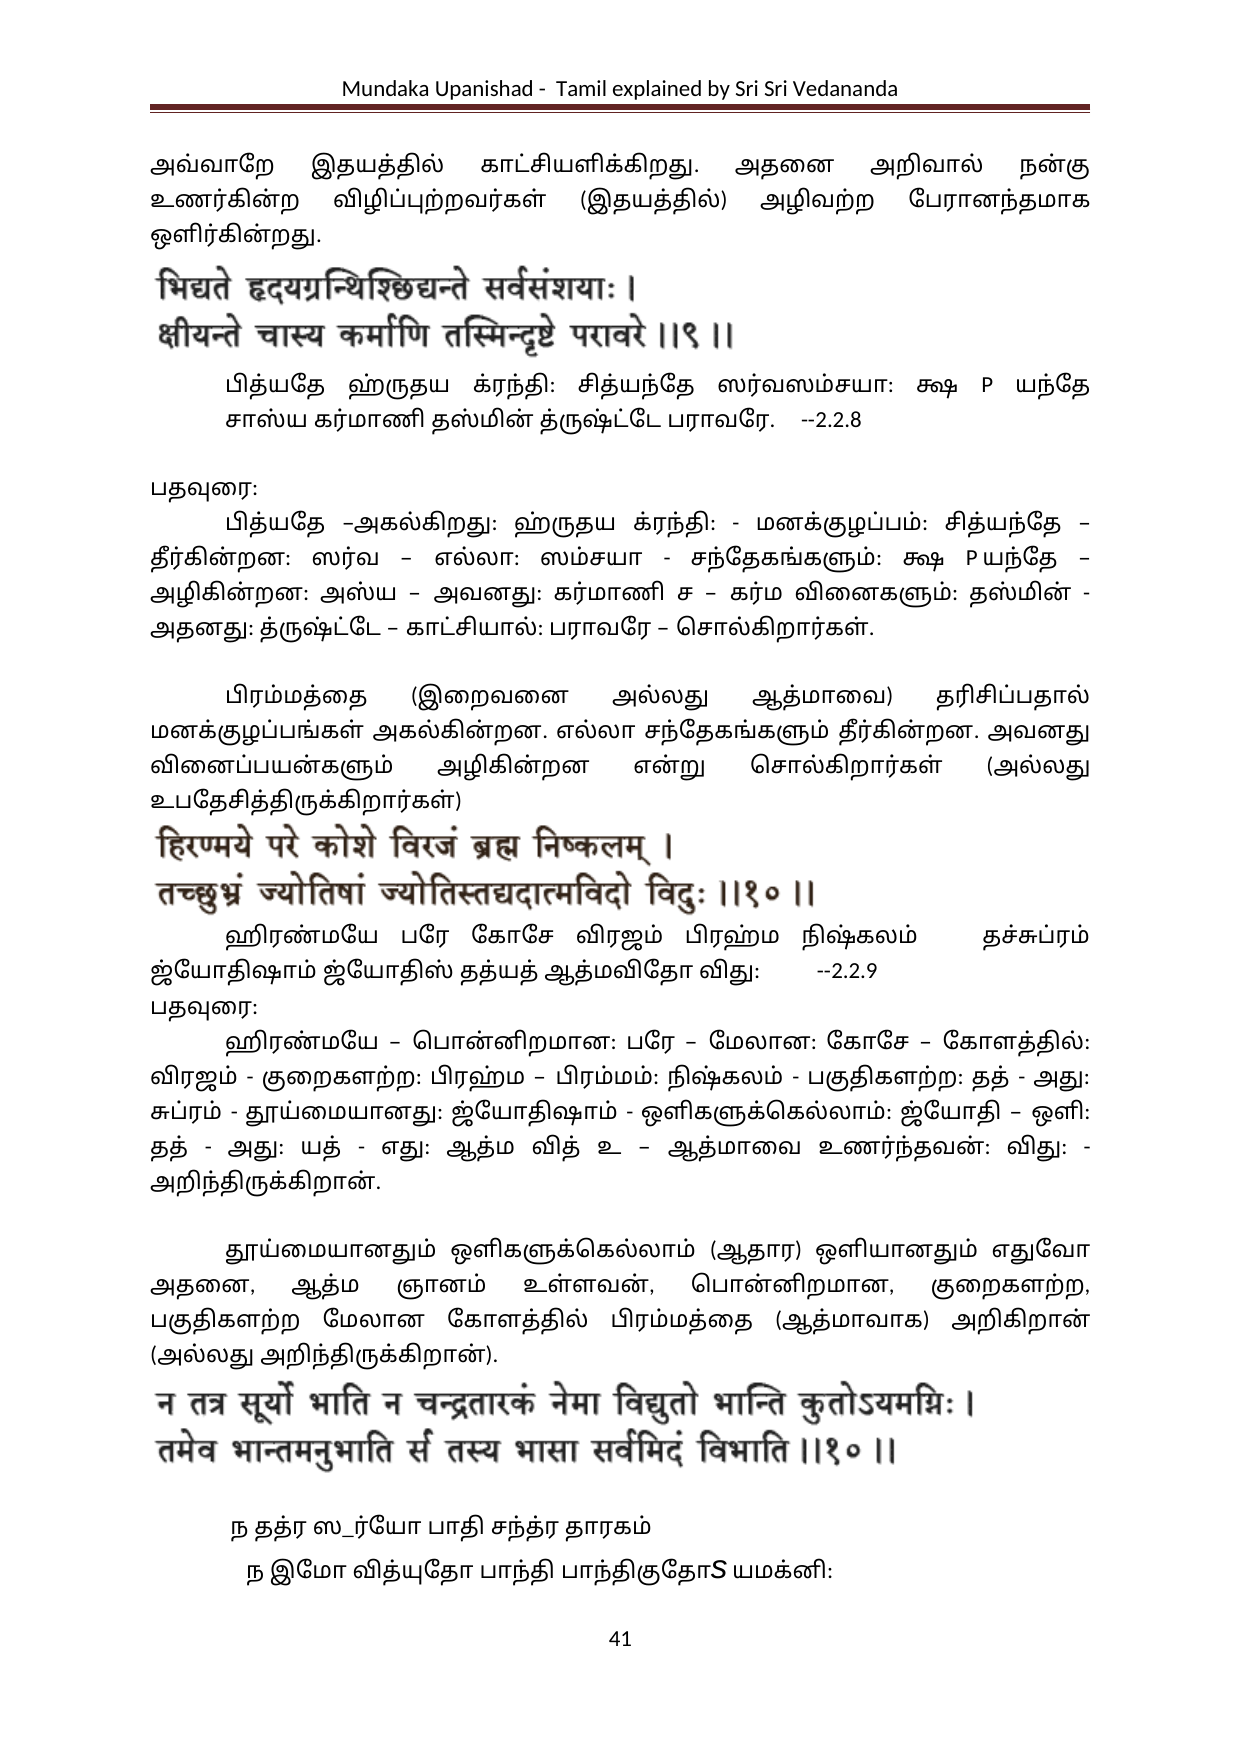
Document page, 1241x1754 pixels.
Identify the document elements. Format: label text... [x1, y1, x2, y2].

text பித்யதே ஹ்ருதய க்ரந்தி: சித்யந்தே ஸர்வஸம்சயா: க்ஷ P யந்தே சாஸ்ய கர்மாணி தஸ்மின் த்ருஷ்ட்டே பராவரே. --2.2.8 [225, 370, 1090, 436]
text ந தத்ர ஸ_ர்யோ பாதி சந்த்ர தாரகம் [150, 1512, 1090, 1543]
text ந இமோ வித்யுதோ பாந்தி பாந்திகுதோsயமக்னி: [150, 1547, 1090, 1587]
text ஹிரண்மயே – பொன்னிறமான: பரே – மேலான: கோசே – கோளத்தில்: விரஜம் - குறைகளற்ற: பிரஹ்ம – பிரம்மம்: நிஷ்கலம் - பகுதிகளற்ற: தத் - அது: சுப்ரம் - தூய்மையானது: ஜ்யோதிஷாம் - ஒளிகளுக்கெல்லாம்: ஜ்யோதி – ஒளி: தத் - அது: யத் - எது: ஆத்ம வித் உ – ஆத்மாவை உணர்ந்தவன்: விது: - அறிந்திருக்கிறான். [150, 1027, 1090, 1198]
text பித்யதே –அகல்கிறது: ஹ்ருதய க்ரந்தி: - மனக்குழப்பம்: சித்யந்தே – தீர்கின்றன: ஸர்வ – எல்லா: ஸம்சயா - சந்தேகங்களும்: க்ஷ Pயந்தே – அழிகின்றன: அஸ்ய – அவனது: கர்மாணி ச – கர்ம வினைகளும்: தஸ்மின் - அதனது: த்ருஷ்ட்டே – காட்சியால்: பராவரே – சொல்கிறார்கள். [150, 508, 1090, 644]
text பதவுரை: [150, 473, 1090, 504]
picture [150, 821, 821, 920]
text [150, 150, 1090, 251]
picture [150, 1375, 988, 1476]
text பிரம்மத்தை (இறைவனை அல்லது ஆத்மாவை) தரிசிப்பதால் மனக்குழப்பங்கள் அகல்கின்றன. எல்லா சந்தேகங்களும் தீர்கின்றன. அவனது வினைப்பயன்களும் அழிகின்றன என்று சொல்கிறார்கள் (அல்லது உபதேசித்திருக்கிறார்கள்) [150, 681, 1090, 817]
text பதவுரை: [150, 992, 1090, 1023]
text ஹிரண்மயே பரே கோசே விரஜம் பிரஹ்ம நிஷ்கலம் தச்சுப்ரம் ஜ்யோதிஷாம் ஜ்யோதிஸ் தத்யத் ஆத்மவிதோ விது: --2.2.9 [150, 924, 1090, 987]
text தூய்மையானதும் ஒளிகளுக்கெல்லாம் (ஆதார) ஒளியானதும் எதுவோ அதனை, ஆத்ம ஞானம் உள்ளவன், பொன்னிறமான, குறைகளற்ற, பகுதிகளற்ற மேலான கோளத்தில் பிரம்மத்தை (ஆத்மாவாக) அறிகிறான் (அல்லது அறிந்திருக்கிறான்). [150, 1235, 1090, 1371]
picture [150, 255, 745, 367]
